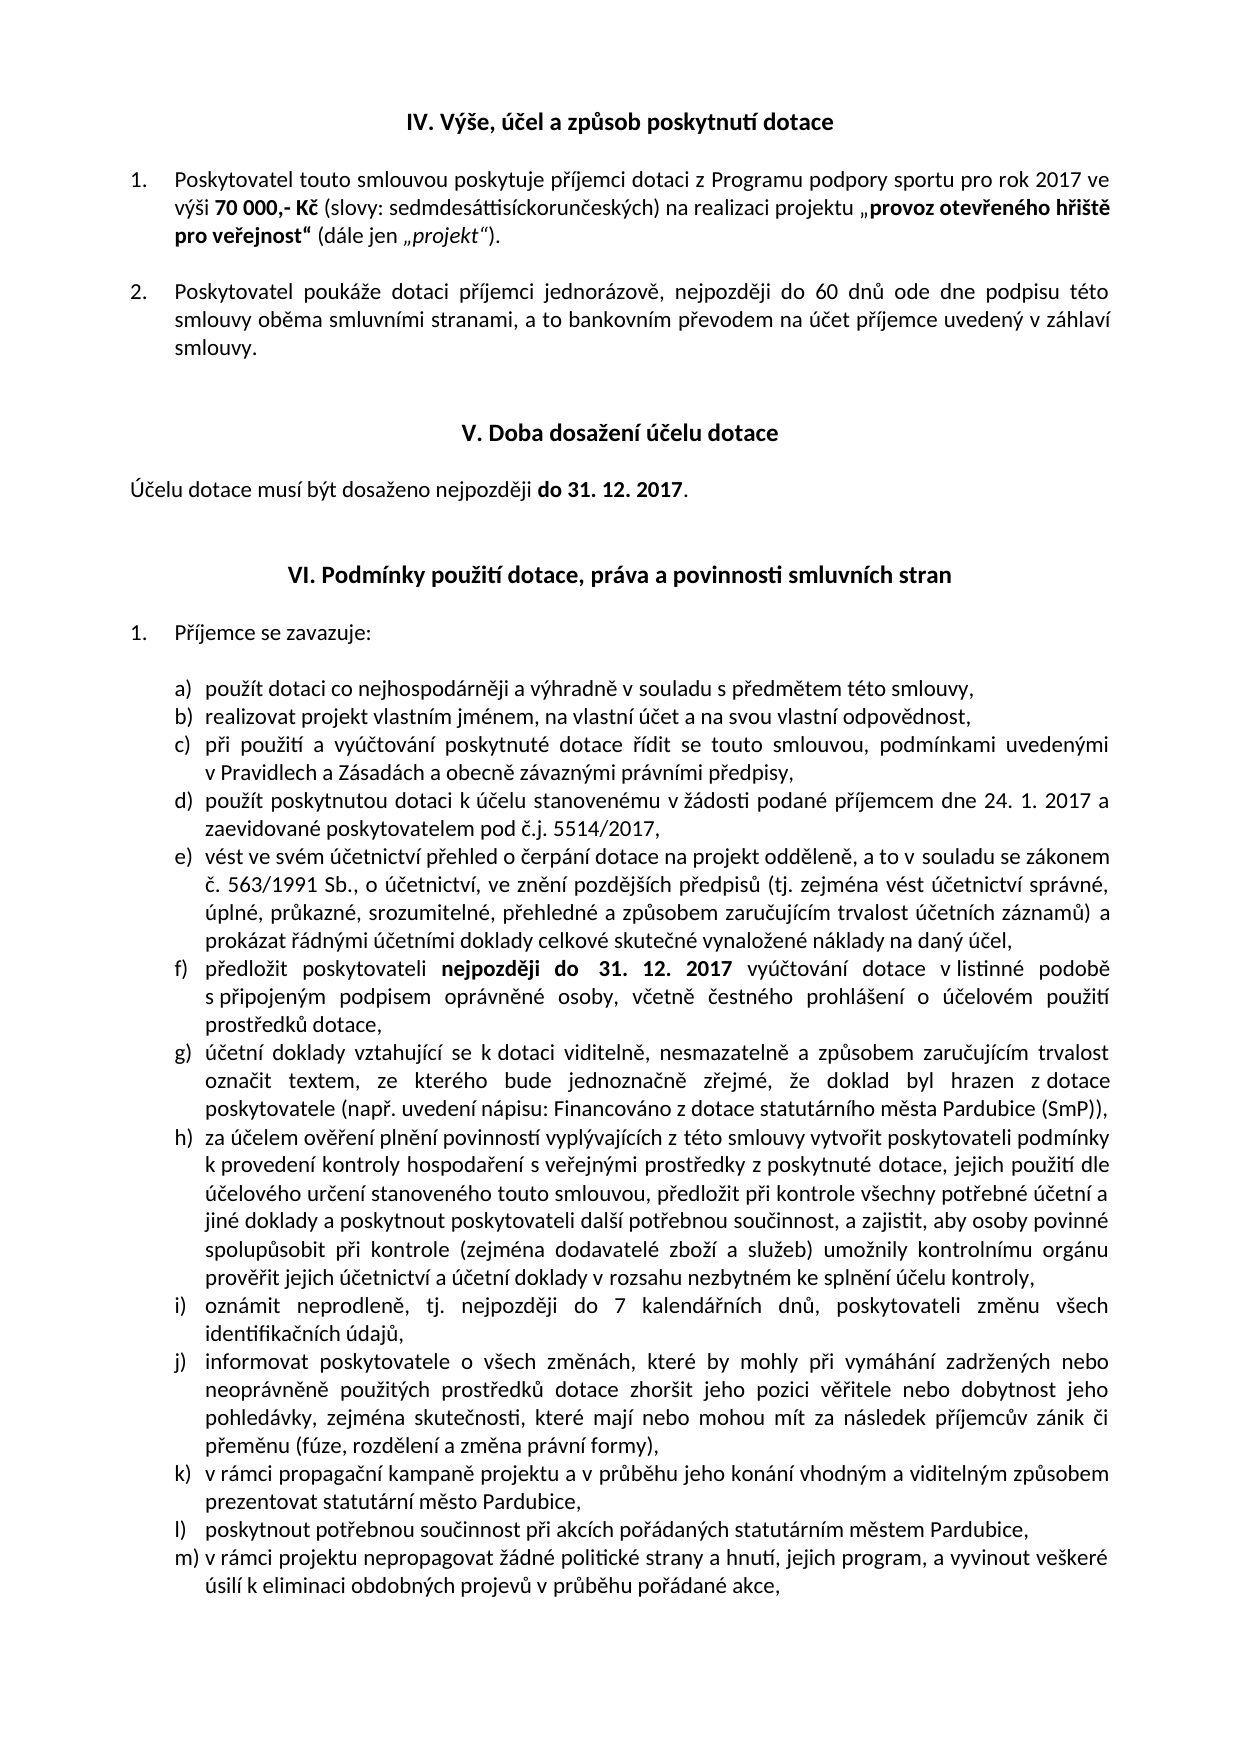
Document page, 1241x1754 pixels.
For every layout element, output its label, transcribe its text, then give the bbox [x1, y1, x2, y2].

list Poskytovatel touto smlouvou poskytuje příjemci dotaci z Programu podpory sportu pro rok 2017 ve výši 70 000,- Kč (slovy: sedmdesáttisíckorunčeských) na realizaci projektu „provoz otevřeného hřiště pro veřejnost“ (dále jen „projekt“). [130, 165, 1110, 249]
list Poskytovatel poukáže dotaci příjemci jednorázově, nejpozději do 60 dnů ode dne podpisu této smlouvy oběma smluvními stranami, a to bankovním převodem na účet příjemce uvedený v záhlaví smlouvy. [130, 277, 1110, 361]
list poskytnout potřebnou součinnost při akcích pořádaných statutárním městem Pardubice, [174, 1515, 1110, 1543]
list v rámci propagační kampaně projektu a v průběhu jeho konání vhodným a viditelným způsobem prezentovat statutární město Pardubice, [174, 1459, 1110, 1515]
list oznámit neprodleně, tj. nejpozději do 7 kalendářních dnů, poskytovateli změnu všech identifikačních údajů, [174, 1291, 1110, 1347]
list Příjemce se zavazuje: [130, 618, 1110, 646]
list za účelem ověření plnění povinností vyplývajících z této smlouvy vytvořit poskytovateli podmínky k provedení kontroly hospodaření s veřejnými prostředky z poskytnuté dotace, jejich použití dle účelového určení stanoveného touto smlouvou, předložit při kontrole všechny potřebné účetní a jiné doklady a poskytnout poskytovateli další potřebnou součinnost, a zajistit, aby osoby povinné spolupůsobit při kontrole (zejména dodavatelé zboží a služeb) umožnily kontrolnímu orgánu prověřit jejich účetnictví a účetní doklady v rozsahu nezbytném ke splnění účelu kontroly, [174, 1123, 1110, 1291]
list v rámci projektu nepropagovat žádné politické strany a hnutí, jejich program, a vyvinout veškeré úsilí k eliminaci obdobných projevů v průběhu pořádané akce, [174, 1543, 1110, 1599]
list informovat poskytovatele o všech změnách, které by mohly při vymáhání zadržených nebo neoprávněně použitých prostředků dotace zhoršit jeho pozici věřitele nebo dobytnost jeho pohledávky, zejména skutečnosti, které mají nebo mohou mít za následek příjemcův zánik či přeměnu (fúze, rozdělení a změna právní formy), [174, 1347, 1110, 1459]
text Účelu dotace musí být dosaženo nejpozději do 31. 12. 2017. [130, 476, 1110, 504]
list použít poskytnutou dotaci k účelu stanovenému v žádosti podané příjemcem dne 24. 1. 2017 a zaevidované poskytovatelem pod č.j. 5514/2017, [174, 786, 1110, 842]
list při použití a vyúčtování poskytnuté dotace řídit se touto smlouvou, podmínkami uvedenými v Pravidlech a Zásadách a obecně závaznými právními předpisy, [174, 730, 1110, 786]
list vést ve svém účetnictví přehled o čerpání dotace na projekt odděleně, a to v souladu se zákonem č. 563/1991 Sb., o účetnictví, ve znění pozdějších předpisů (tj. zejména vést účetnictví správné, úplné, průkazné, srozumitelné, přehledné a způsobem zaručujícím trvalost účetních záznamů) a prokázat řádnými účetními doklady celkové skutečné vynaložené náklady na daný účel, [174, 842, 1110, 954]
list realizovat projekt vlastním jménem, na vlastní účet a na svou vlastní odpovědnost, [174, 702, 1110, 730]
text V. Doba dosažení účelu dotace [130, 417, 1110, 448]
list použít dotaci co nejhospodárněji a výhradně v souladu s předmětem této smlouvy, [174, 674, 1110, 702]
text VI. Podmínky použití dotace, práva a povinnosti smluvních stran [130, 560, 1110, 590]
list předložit poskytovateli nejpozději do 31. 12. 2017 vyúčtování dotace v listinné podobě s připojeným podpisem oprávněné osoby, včetně čestného prohlášení o účelovém použití prostředků dotace, [174, 954, 1110, 1038]
list účetní doklady vztahující se k dotaci viditelně, nesmazatelně a způsobem zaručujícím trvalost označit textem, ze kterého bude jednoznačně zřejmé, že doklad byl hrazen z dotace poskytovatele (např. uvedení nápisu: Financováno z dotace statutárního města Pardubice (SmP)), [174, 1038, 1110, 1123]
text IV. Výše, účel a způsob poskytnutí dotace [130, 106, 1110, 137]
